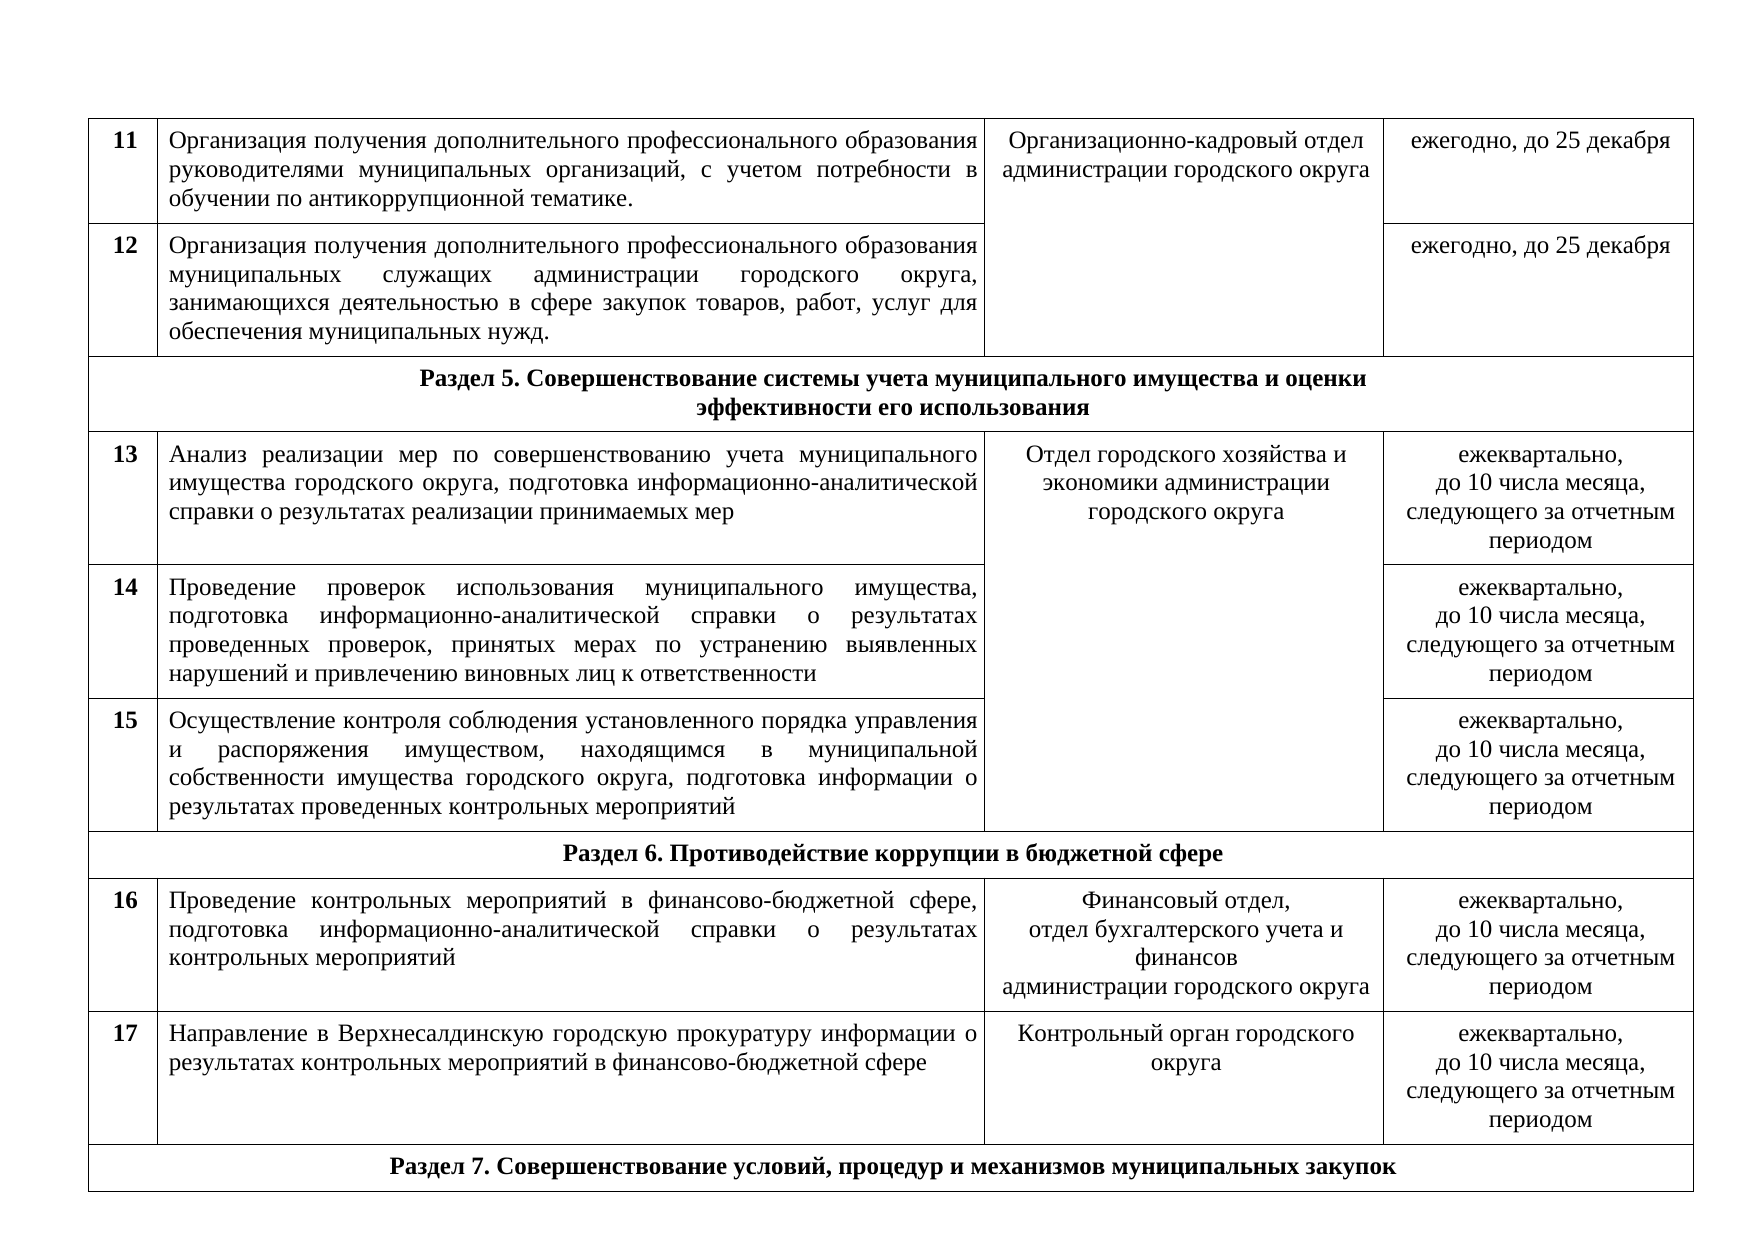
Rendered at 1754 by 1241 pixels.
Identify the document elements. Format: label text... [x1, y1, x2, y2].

table_cell Организация получения дополнительного профессионального образования муниципальных служащих администрации городского округа, занимающихся деятельностью в сфере закупок товаров, работ, услуг для обеспечения муниципальных нужд. [158, 224, 984, 356]
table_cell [1384, 1012, 1693, 1144]
table_cell Раздел 7. Совершенствование условий, процедур и механизмов муниципальных закупок [89, 1145, 1693, 1191]
table_cell Проведение проверок использования муниципального имущества, подготовка информационно-аналитической справки о результатах проведенных проверок, принятых мерах по устранению выявленных нарушений и привлечению виновных лиц к ответственности [158, 565, 984, 697]
table_cell ежеквартально, до 10 числа месяца, следующего за отчетным периодом [1384, 699, 1693, 831]
table_cell Контрольный орган городского округа [985, 1012, 1383, 1144]
table_cell Организационно-кадровый отдел администрации городского округа [985, 119, 1383, 356]
table_cell Раздел 6. Противодействие коррупции в бюджетной сфере [89, 832, 1693, 877]
table_cell 13 [89, 432, 157, 564]
table_cell ежегодно, до 25 декабря [1384, 224, 1693, 356]
table_cell 17 [89, 1012, 157, 1144]
table_cell Организация получения дополнительного профессионального образования руководителями муниципальных организаций, с учетом потребности в обучении по антикоррупционной тематике. [158, 119, 984, 222]
table_cell ежегодно, до 25 декабря [1384, 119, 1693, 222]
table_cell ежеквартально, до 10 числа месяца, следующего за отчетным периодом [1384, 565, 1693, 697]
table_cell Направление в Верхнесалдинскую городскую прокуратуру информации о результатах контрольных мероприятий в финансово-бюджетной сфере [158, 1012, 984, 1144]
table_cell 11 [89, 119, 157, 222]
table_cell Финансовый отдел, отдел бухгалтерского учета и финансов администрации городского округа [985, 879, 1383, 1011]
table_cell 15 [89, 699, 157, 831]
table_cell 14 [89, 565, 157, 697]
table_cell Раздел 5. Совершенствование системы учета муниципального имущества и оценки эффективности его использования [89, 357, 1693, 431]
table_cell Проведение контрольных мероприятий в финансово-бюджетной сфере, подготовка информационно-аналитической справки о результатах контрольных мероприятий [158, 879, 984, 1011]
table_cell Осуществление контроля соблюдения установленного порядка управления и распоряжения имуществом, находящимся в муниципальной собственности имущества городского округа, подготовка информации о результатах проведенных контрольных мероприятий [158, 699, 984, 831]
table_cell ежеквартально, до 10 числа месяца, следующего за отчетным периодом [1384, 432, 1693, 564]
table_cell Анализ реализации мер по совершенствованию учета муниципального имущества городского округа, подготовка информационно-аналитической справки о результатах реализации принимаемых мер [158, 432, 984, 564]
table_cell ежеквартально, до 10 числа месяца, следующего за отчетным периодом [1384, 879, 1693, 1011]
table_cell 12 [89, 224, 157, 356]
table_cell 16 [89, 879, 157, 1011]
table_cell Отдел городского хозяйства и экономики администрации городского округа [985, 432, 1383, 831]
